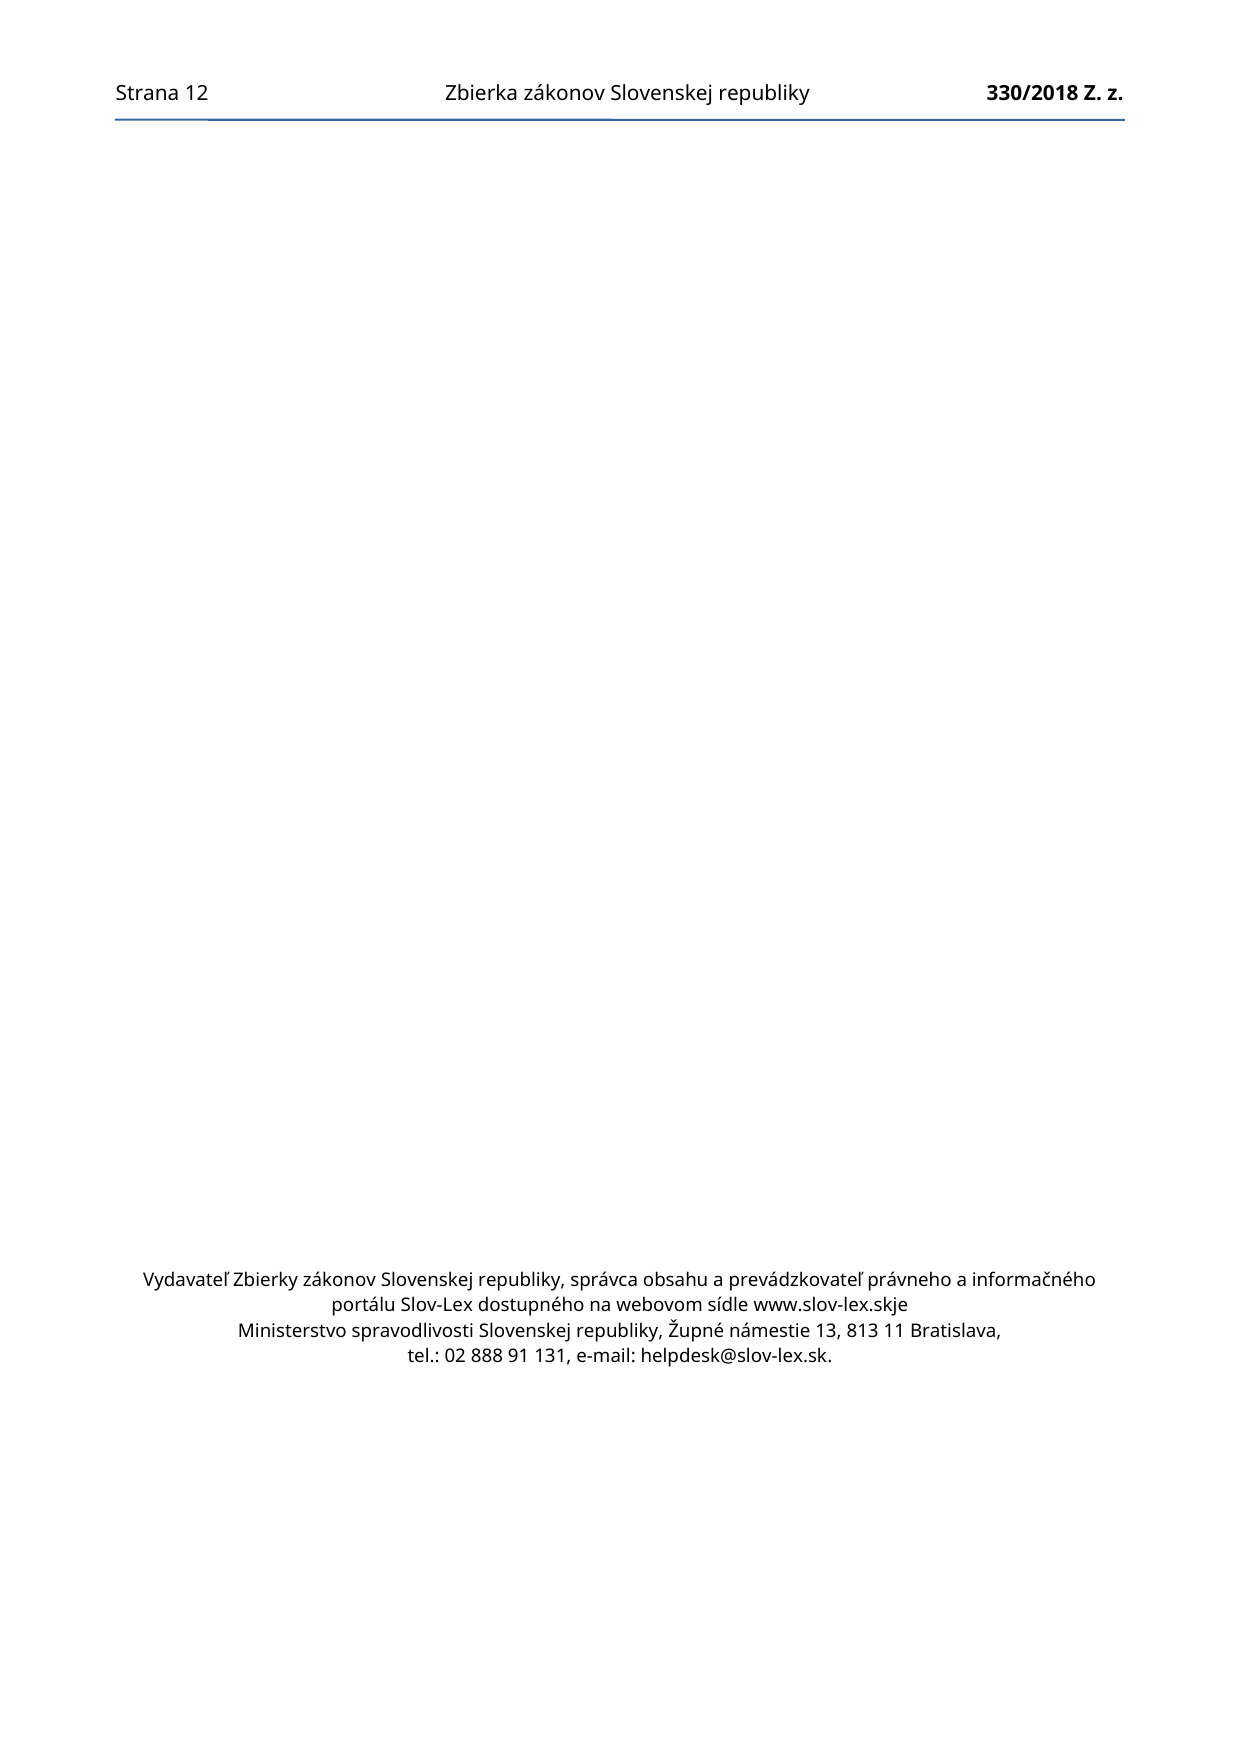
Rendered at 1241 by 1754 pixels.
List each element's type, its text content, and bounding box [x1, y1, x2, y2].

text Ministerstvo spravodlivosti Slovenskej republiky, Župné námestie 13, 813 11 Bratislava, tel.: 02 888 91 131, e-mail: helpdesk@slov-lex.sk. [118, 1317, 1121, 1368]
text Vydavateľ Zbierky zákonov Slovenskej republiky, správca obsahu a prevádzkovateľ právneho a informačného portálu Slov-Lex dostupného na webovom sídle www.slov-lex.skje [118, 1266, 1121, 1317]
